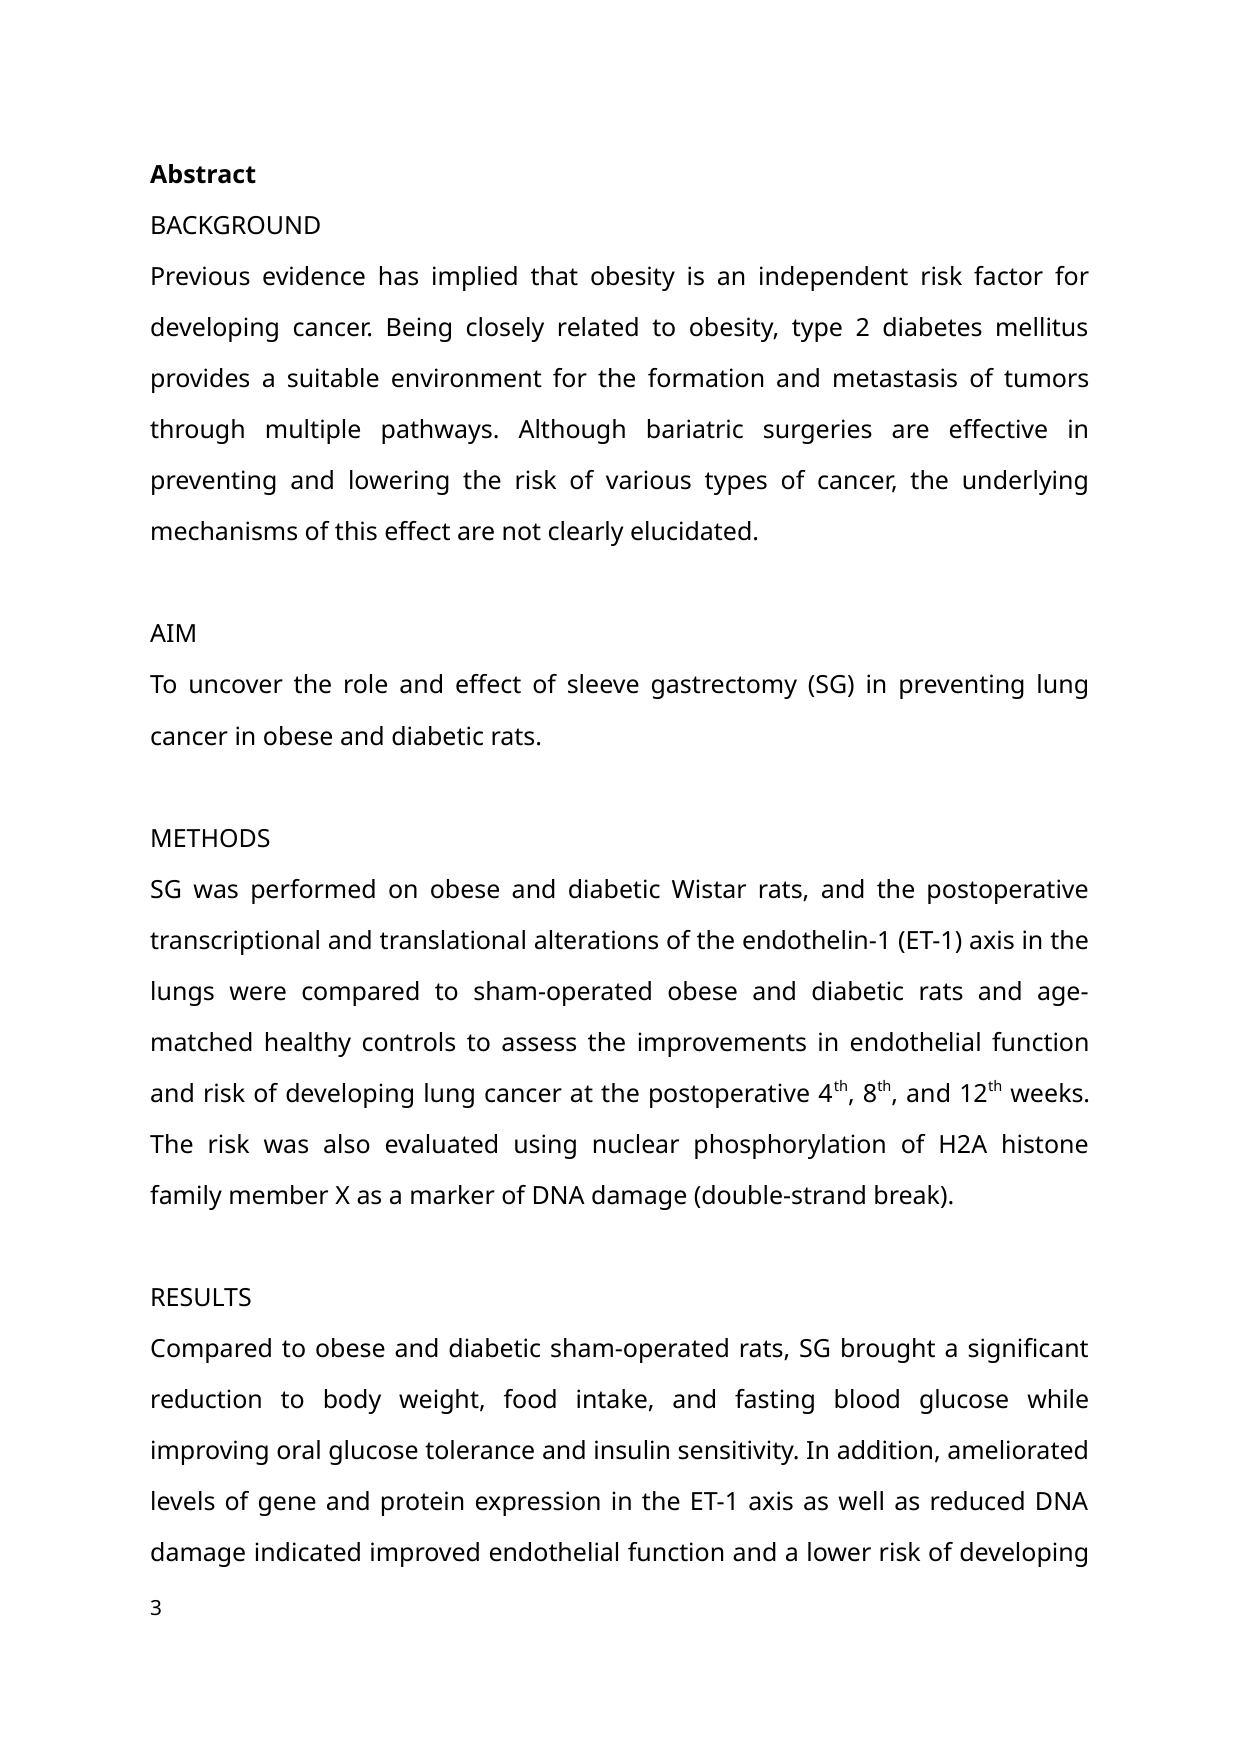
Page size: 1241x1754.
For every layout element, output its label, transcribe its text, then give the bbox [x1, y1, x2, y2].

text RESULTS [150, 1280, 1090, 1314]
text SG was performed on obese and diabetic Wistar rats, and the postoperative transcriptional and translational alterations of the endothelin-1 (ET-1) axis in the lungs were compared to sham-operated obese and diabetic rats and age-matched healthy controls to assess the improvements in endothelial function and risk of developing lung cancer at the postoperative 4th, 8th, and 12th weeks. The risk was also evaluated using nuclear phosphorylation of H2A histone family member X as a marker of DNA damage (double-strand break). [150, 871, 1090, 1212]
text Abstract [150, 157, 1090, 191]
text METHODS [150, 820, 1090, 854]
text BACKGROUND [150, 208, 1090, 242]
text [150, 1331, 1090, 1569]
text To uncover the role and effect of sleeve gastrectomy (SG) in preventing lung cancer in obese and diabetic rats. [150, 667, 1090, 752]
text Previous evidence has implied that obesity is an independent risk factor for developing cancer. Being closely related to obesity, type 2 diabetes mellitus provides a suitable environment for the formation and metastasis of tumors through multiple pathways. Although bariatric surgeries are effective in preventing and lowering the risk of various types of cancer, the underlying mechanisms of this effect are not clearly elucidated. [150, 259, 1090, 548]
text AIM [150, 616, 1090, 650]
